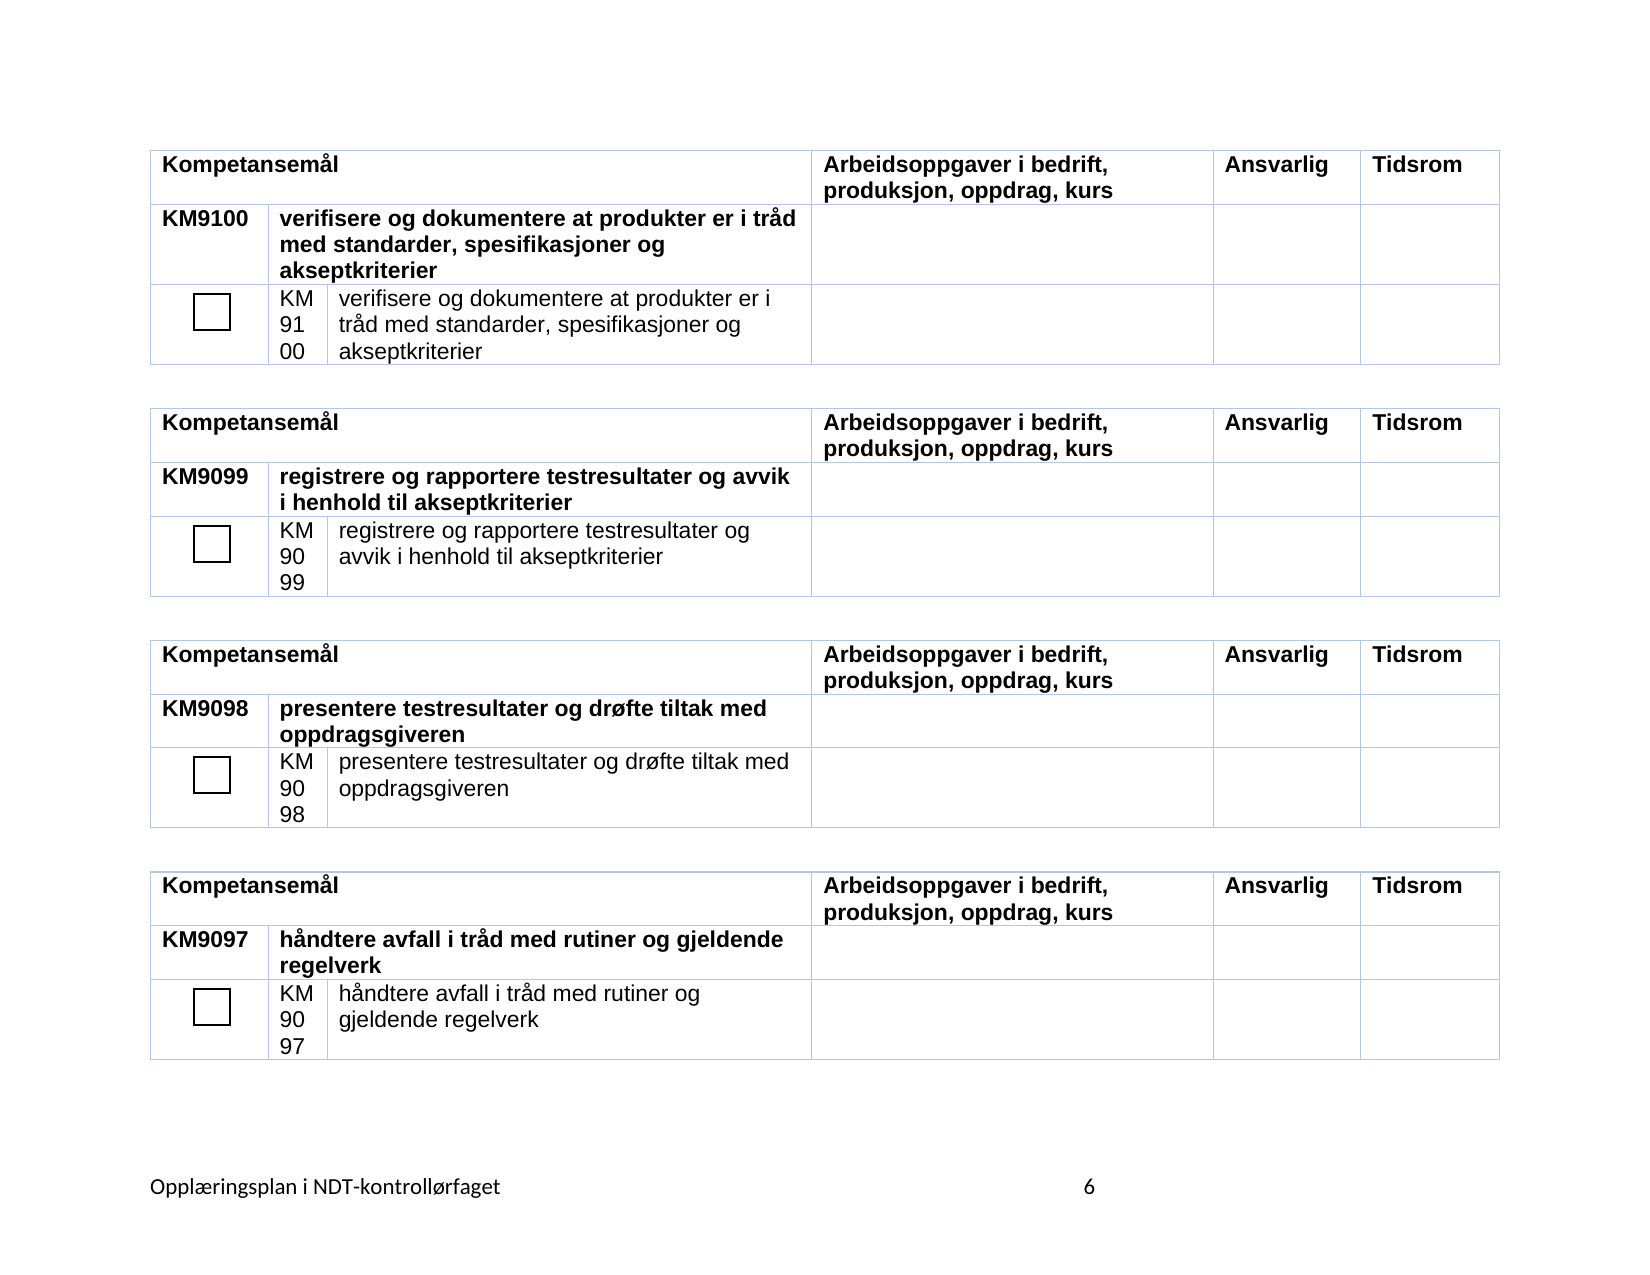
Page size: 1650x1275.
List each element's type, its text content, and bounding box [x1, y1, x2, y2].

table_cell [151, 517, 268, 596]
table_cell [1361, 926, 1499, 979]
table_cell [812, 205, 1213, 284]
table_cell [812, 926, 1213, 979]
table_cell [1361, 205, 1499, 284]
table_cell [812, 463, 1213, 516]
table_header Kompetansemål [151, 873, 811, 925]
table_cell [1214, 980, 1360, 1059]
table_cell håndtere avfall i tråd med rutiner og gjeldende regelverk [328, 980, 811, 1059]
table_header Ansvarlig [1214, 151, 1360, 204]
table_header Tidsrom [1361, 641, 1499, 693]
table_cell KM9099 [269, 517, 327, 596]
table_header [812, 873, 1213, 925]
table_cell [151, 285, 268, 364]
table_cell [812, 695, 1213, 747]
table_cell [1214, 285, 1360, 364]
table_header Tidsrom [1361, 873, 1499, 925]
table_cell [812, 517, 1213, 596]
table_cell [1214, 926, 1360, 979]
table_cell KM9100 [151, 205, 268, 284]
table_cell [812, 748, 1213, 827]
table_cell registrere og rapportere testresultater og avvik i henhold til akseptkriterier [328, 517, 811, 596]
table_cell [1214, 695, 1360, 747]
table_cell [151, 980, 268, 1059]
table_header Kompetansemål [151, 641, 811, 693]
table_header Ansvarlig [1214, 873, 1360, 925]
table_header Tidsrom [1361, 409, 1499, 462]
table_cell [1361, 695, 1499, 747]
table_cell [1361, 748, 1499, 827]
table_cell [812, 980, 1213, 1059]
table_cell [1214, 463, 1360, 516]
table_cell KM9100 [269, 285, 327, 364]
table_cell [1361, 980, 1499, 1059]
table_cell presentere testresultater og drøfte tiltak med oppdragsgiveren [269, 695, 811, 747]
table_cell [1361, 517, 1499, 596]
table_cell registrere og rapportere testresultater og avvik i henhold til akseptkriterier [269, 463, 811, 516]
table_header Arbeidsoppgaver i bedrift, produksjon, oppdrag, kurs [812, 151, 1213, 204]
table_cell KM9097 [151, 926, 268, 979]
table_cell [1361, 285, 1499, 364]
table_cell verifisere og dokumentere at produkter er i tråd med standarder, spesifikasjoner og akseptkriterier [269, 205, 811, 284]
table_header Kompetansemål [151, 409, 811, 462]
table_header Arbeidsoppgaver i bedrift, produksjon, oppdrag, kurs [812, 641, 1213, 693]
table_cell [1361, 463, 1499, 516]
table_cell [1214, 517, 1360, 596]
table_cell [1214, 748, 1360, 827]
table_cell håndtere avfall i tråd med rutiner og gjeldende regelverk [269, 926, 811, 979]
table_cell [151, 748, 268, 827]
table_cell [1214, 205, 1360, 284]
table_header Ansvarlig [1214, 409, 1360, 462]
table_cell KM9099 [151, 463, 268, 516]
table_cell KM9098 [151, 695, 268, 747]
table_header Kompetansemål [151, 151, 811, 204]
table_header Arbeidsoppgaver i bedrift, produksjon, oppdrag, kurs [812, 409, 1213, 462]
table_header Tidsrom [1361, 151, 1499, 204]
table_header Ansvarlig [1214, 641, 1360, 693]
table_cell [812, 285, 1213, 364]
table_cell presentere testresultater og drøfte tiltak med oppdragsgiveren [328, 748, 811, 827]
table_cell KM9097 [269, 980, 327, 1059]
table_cell KM9098 [269, 748, 327, 827]
table_cell verifisere og dokumentere at produkter er i tråd med standarder, spesifikasjoner og akseptkriterier [328, 285, 811, 364]
